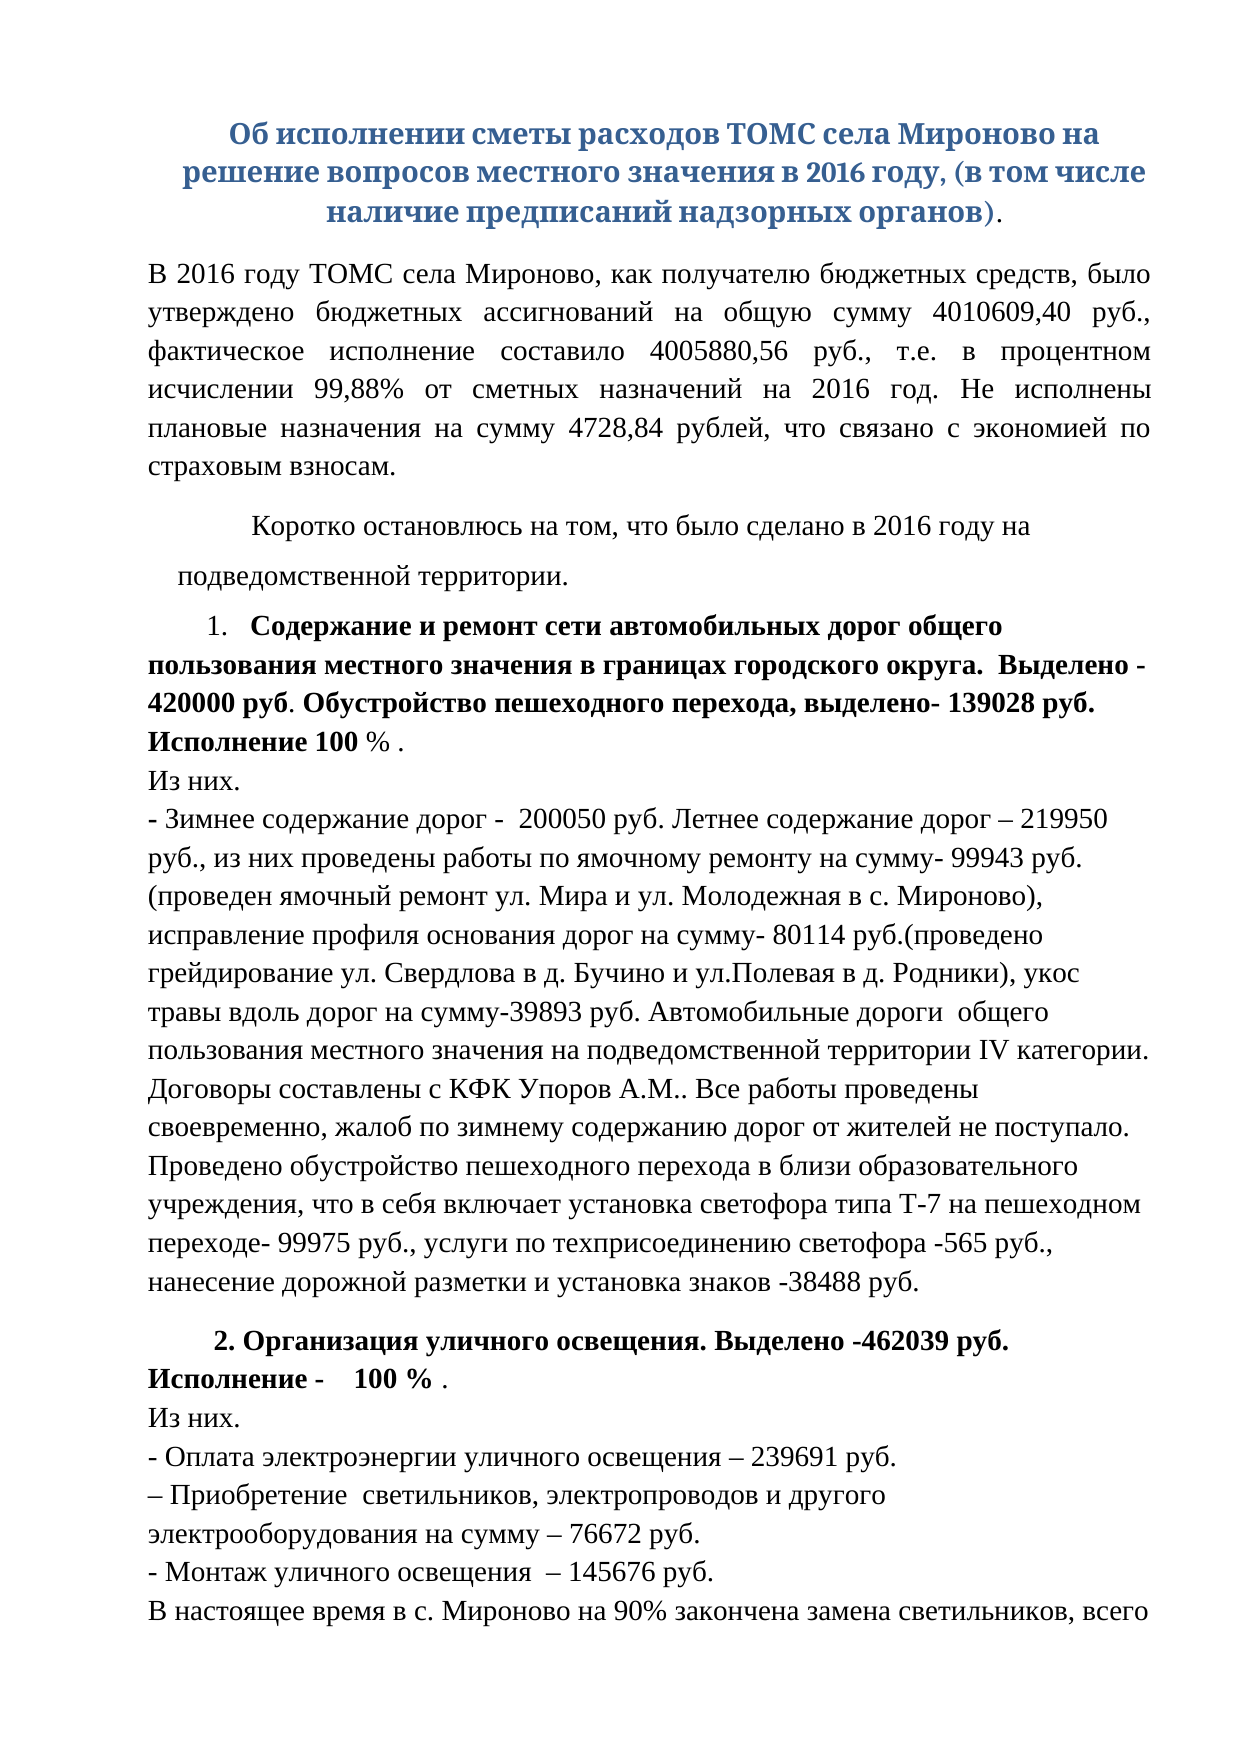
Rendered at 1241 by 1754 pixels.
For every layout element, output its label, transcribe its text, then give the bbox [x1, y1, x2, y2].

text 1. Содержание и ремонт сети автомобильных дорог общего пользования местного значения в границах городского округа. Выделено - 420000 руб. Обустройство пешеходного перехода, выделено- 139028 руб. Исполнение 100 % . Из них. - Зимнее содержание дорог - 200050 руб. Летнее содержание дорог – 219950 руб., из них проведены работы по ямочному ремонту на сумму- 99943 руб.(проведен ямочный ремонт ул. Мира и ул. Молодежная в с. Мироново), исправление профиля основания дорог на сумму- 80114 руб.(проведено грейдирование ул. Свердлова в д. Бучино и ул.Полевая в д. Родники), укос травы вдоль дорог на сумму-39893 руб. Автомобильные дороги общего пользования местного значения на подведомственной территории IV категории. Договоры составлены с КФК Упоров А.М.. Все работы проведены своевременно, жалоб по зимнему содержанию дорог от жителей не поступало. Проведено обустройство пешеходного перехода в близи образовательного учреждения, что в себя включает установка светофора типа Т-7 на пешеходном переходе- 99975 руб., услуги по техприсоединению светофора -565 руб., нанесение дорожной разметки и установка знаков -38488 руб. [148, 608, 1152, 1297]
text Об исполнении сметы расходов ТОМС села Мироново на решение вопросов местного значения в 2016 году, (в том числе наличие предписаний надзорных органов). [177, 118, 1152, 230]
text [148, 1323, 1152, 1626]
text В 2016 году ТОМС села Мироново, как получателю бюджетных средств, было утверждено бюджетных ассигнований на общую сумму 4010609,40 руб., фактическое исполнение составило 4005880,56 руб., т.е. в процентном исчислении 99,88% от сметных назначений на 2016 год. Не исполнены плановые назначения на сумму 4728,84 рублей, что связано с экономией по страховым взносам. [148, 256, 1152, 482]
text Коротко остановлюсь на том, что было сделано в 2016 году на подведомственной территории. [177, 508, 1152, 592]
